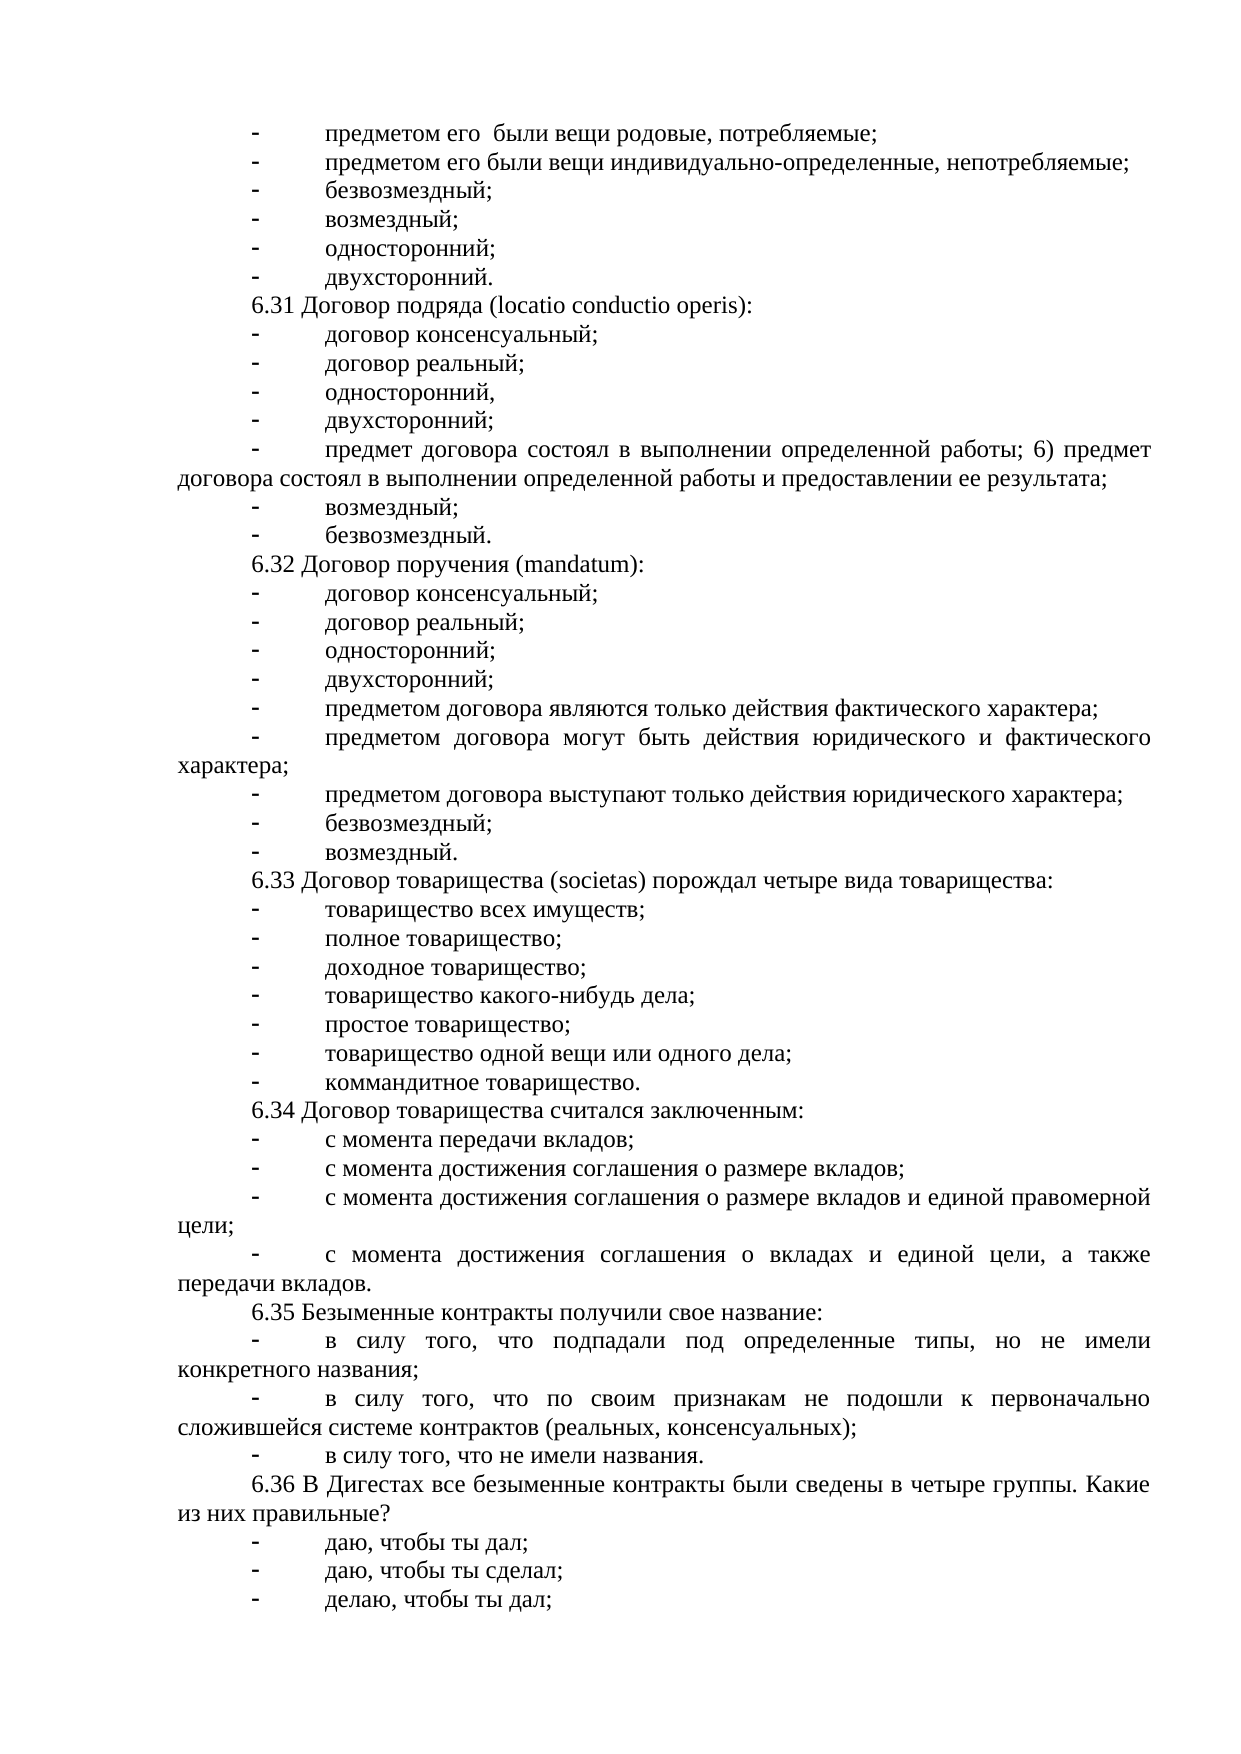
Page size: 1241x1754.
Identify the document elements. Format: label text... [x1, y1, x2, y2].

list предметом договора могут быть действия юридического и фактического характера; [177, 722, 1152, 779]
list доходное товарищество; [177, 952, 1152, 981]
list предметом договора являются только действия фактического характера; [177, 693, 1152, 722]
list двухсторонний; [177, 664, 1152, 693]
list договор консенсуальный; [177, 578, 1152, 607]
list с момента достижения соглашения о размере вкладов и единой правомерной цели; [177, 1182, 1152, 1239]
list с момента достижения соглашения о размере вкладов; [177, 1153, 1152, 1182]
list договор консенсуальный; [177, 319, 1152, 348]
list возмездный; [177, 204, 1152, 233]
text 6.35 Безыменные контракты получили свое название: [177, 1297, 1152, 1326]
text 6.31 Договор подряда (locatio conductio operis): [177, 291, 1152, 319]
list предметом договора выступают только действия юридического характера; [177, 779, 1152, 808]
text 6.34 Договор товарищества считался заключенным: [177, 1096, 1152, 1124]
list с момента достижения соглашения о вкладах и единой цели, а также передачи вкладов. [177, 1239, 1152, 1297]
list возмездный. [177, 837, 1152, 866]
list товарищество одной вещи или одного дела; [177, 1038, 1152, 1067]
text 6.32 Договор поручения (mandatum): [177, 549, 1152, 578]
list безвозмездный; [177, 176, 1152, 204]
list даю, чтобы ты дал; [177, 1527, 1152, 1556]
text 6.33 Договор товарищества (societas) порождал четыре вида товарищества: [177, 866, 1152, 894]
list предметом его были вещи родовые, потребляемые; [177, 118, 1152, 147]
list в силу того, что по своим признакам не подошли к первоначально сложившейся системе контрактов (реальных, консенсуальных); [177, 1383, 1152, 1441]
list предмет договора состоял в выполнении определенной работы; 6) предмет договора состоял в выполнении определенной работы и предоставлении ее результата; [177, 434, 1152, 492]
list договор реальный; [177, 607, 1152, 636]
list делаю, чтобы ты дал; [177, 1584, 1152, 1613]
text 6.36 В Дигестах все безыменные контракты были сведены в четыре группы. Какие из них правильные? [177, 1469, 1152, 1527]
list простое товарищество; [177, 1009, 1152, 1038]
list товарищество всех имуществ; [177, 894, 1152, 923]
list двухсторонний. [177, 262, 1152, 291]
list товарищество какого-нибудь дела; [177, 981, 1152, 1009]
list договор реальный; [177, 348, 1152, 377]
list полное товарищество; [177, 923, 1152, 952]
list безвозмездный; [177, 808, 1152, 837]
list с момента передачи вкладов; [177, 1124, 1152, 1153]
list односторонний; [177, 233, 1152, 262]
list предметом его были вещи индивидуально-определенные, непотребляемые; [177, 147, 1152, 176]
list даю, чтобы ты сделал; [177, 1556, 1152, 1584]
list возмездный; [177, 492, 1152, 521]
list односторонний, [177, 377, 1152, 406]
list двухсторонний; [177, 406, 1152, 434]
list коммандитное товарищество. [177, 1067, 1152, 1096]
list в силу того, что подпадали под определенные типы, но не имели конкретного названия; [177, 1326, 1152, 1383]
list безвозмездный. [177, 521, 1152, 549]
list односторонний; [177, 636, 1152, 664]
list в силу того, что не имели названия. [177, 1441, 1152, 1469]
